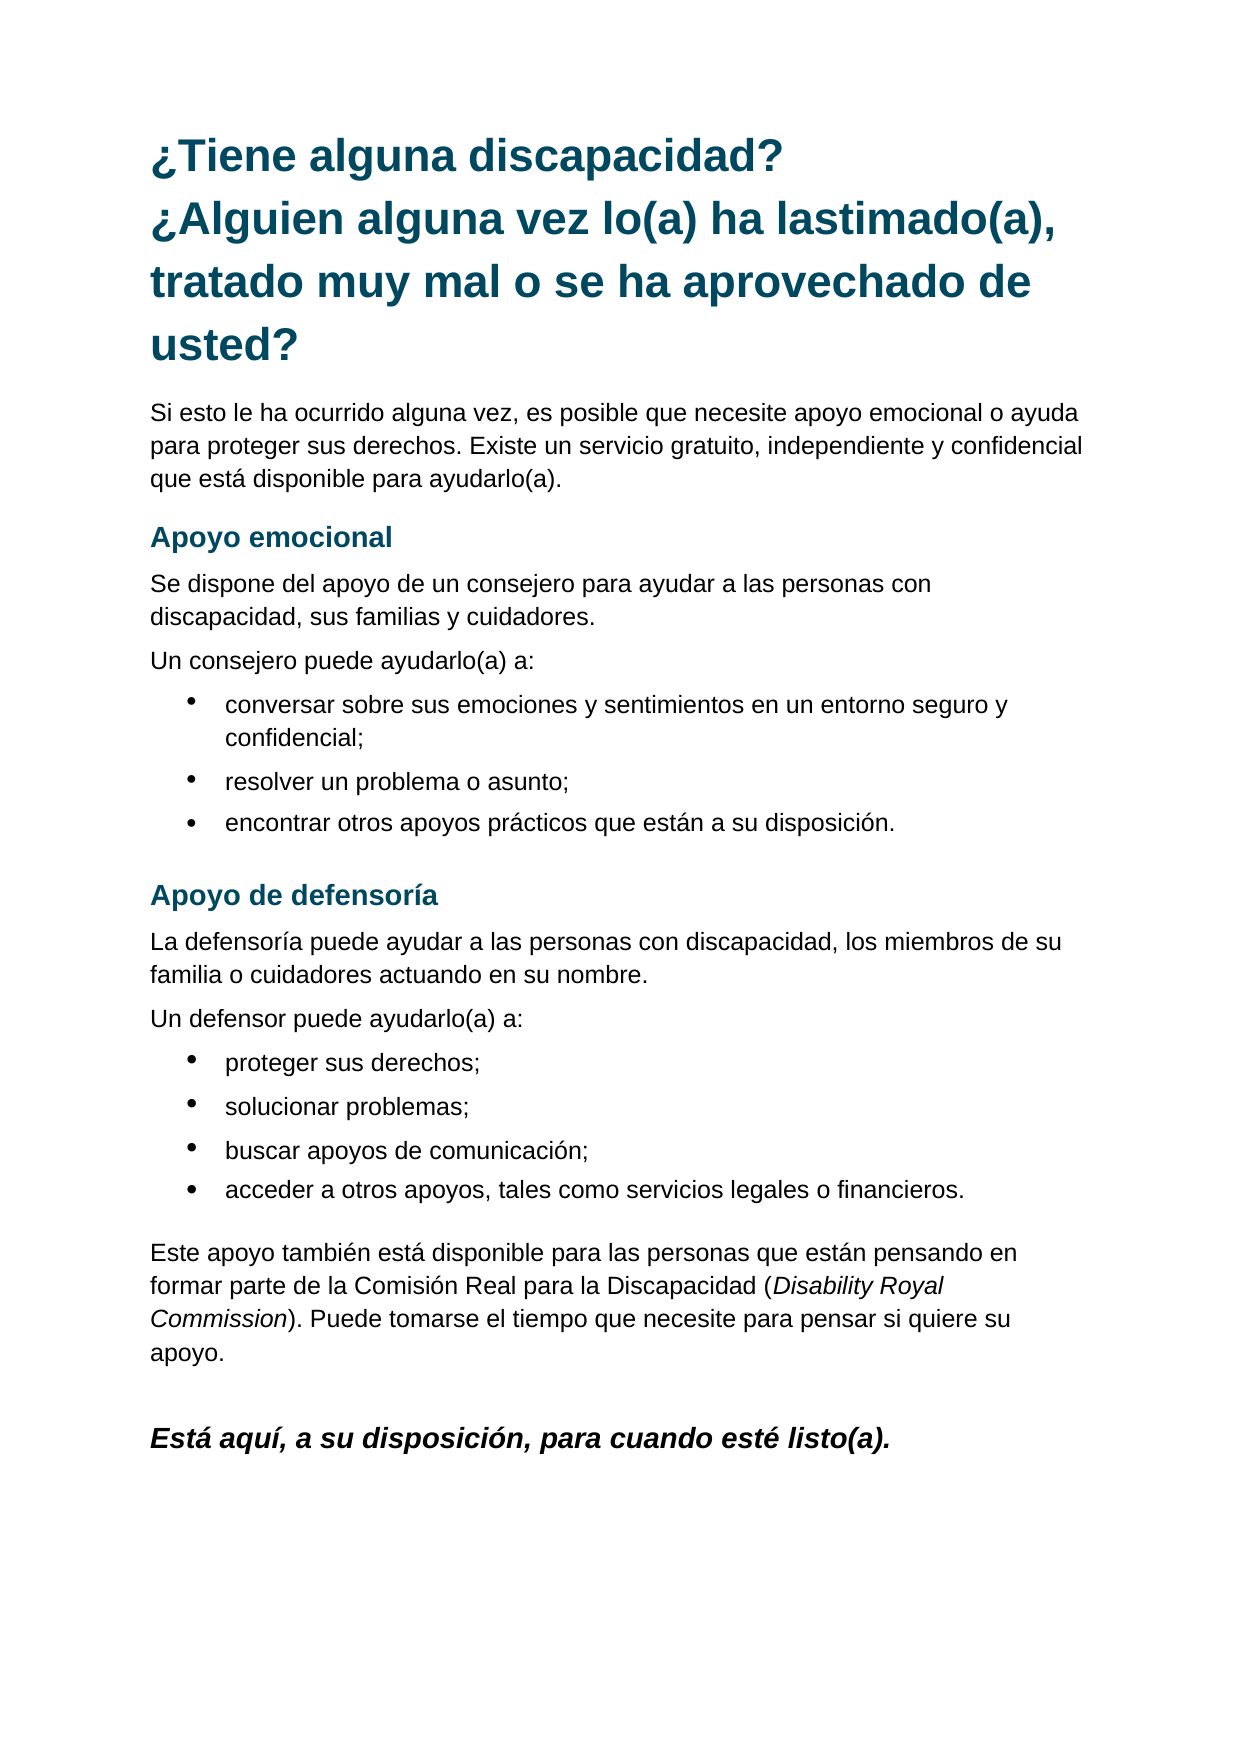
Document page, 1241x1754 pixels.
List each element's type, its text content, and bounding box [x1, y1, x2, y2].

text Está aquí, a su disposición, para cuando esté listo(a). [150, 1421, 1090, 1454]
list solucionar problemas; [187, 1087, 1090, 1121]
subtitle ¿Tiene alguna discapacidad? ¿Alguien alguna vez lo(a) ha lastimado(a), tratado muy mal o se ha aprovechado de usted? [150, 118, 1090, 370]
text La defensoría puede ayudar a las personas con discapacidad, los miembros de su familia o cuidadores actuando en su nombre. [150, 922, 1090, 989]
text Un consejero puede ayudarlo(a) a: [150, 641, 1090, 674]
list resolver un problema o asunto; [187, 762, 1090, 796]
list acceder a otros apoyos, tales como servicios legales o financieros. [187, 1175, 1090, 1204]
text Este apoyo también está disponible para las personas que están pensando en formar parte de la Comisión Real para la Discapacidad (Disability Royal Commission). Puede tomarse el tiempo que necesite para pensar si quiere su apoyo. [150, 1233, 1090, 1366]
list conversar sobre sus emociones y sentimientos en un entorno seguro y confidencial; [187, 685, 1090, 752]
text Se dispone del apoyo de un consejero para ayudar a las personas con discapacidad, sus familias y cuidadores. [150, 564, 1090, 631]
subtitle Apoyo emocional [150, 520, 1090, 553]
list buscar apoyos de comunicación; [187, 1131, 1090, 1165]
text Un defensor puede ayudarlo(a) a: [150, 999, 1090, 1033]
subtitle Apoyo de defensoría [150, 878, 1090, 912]
list encontrar otros apoyos prácticos que están a su disposición. [187, 808, 1090, 837]
text Si esto le ha ocurrido alguna vez, es posible que necesite apoyo emocional o ayuda para proteger sus derechos. Existe un servicio gratuito, independiente y confidencial que está disponible para ayudarlo(a). [150, 393, 1090, 493]
list proteger sus derechos; [187, 1043, 1090, 1077]
